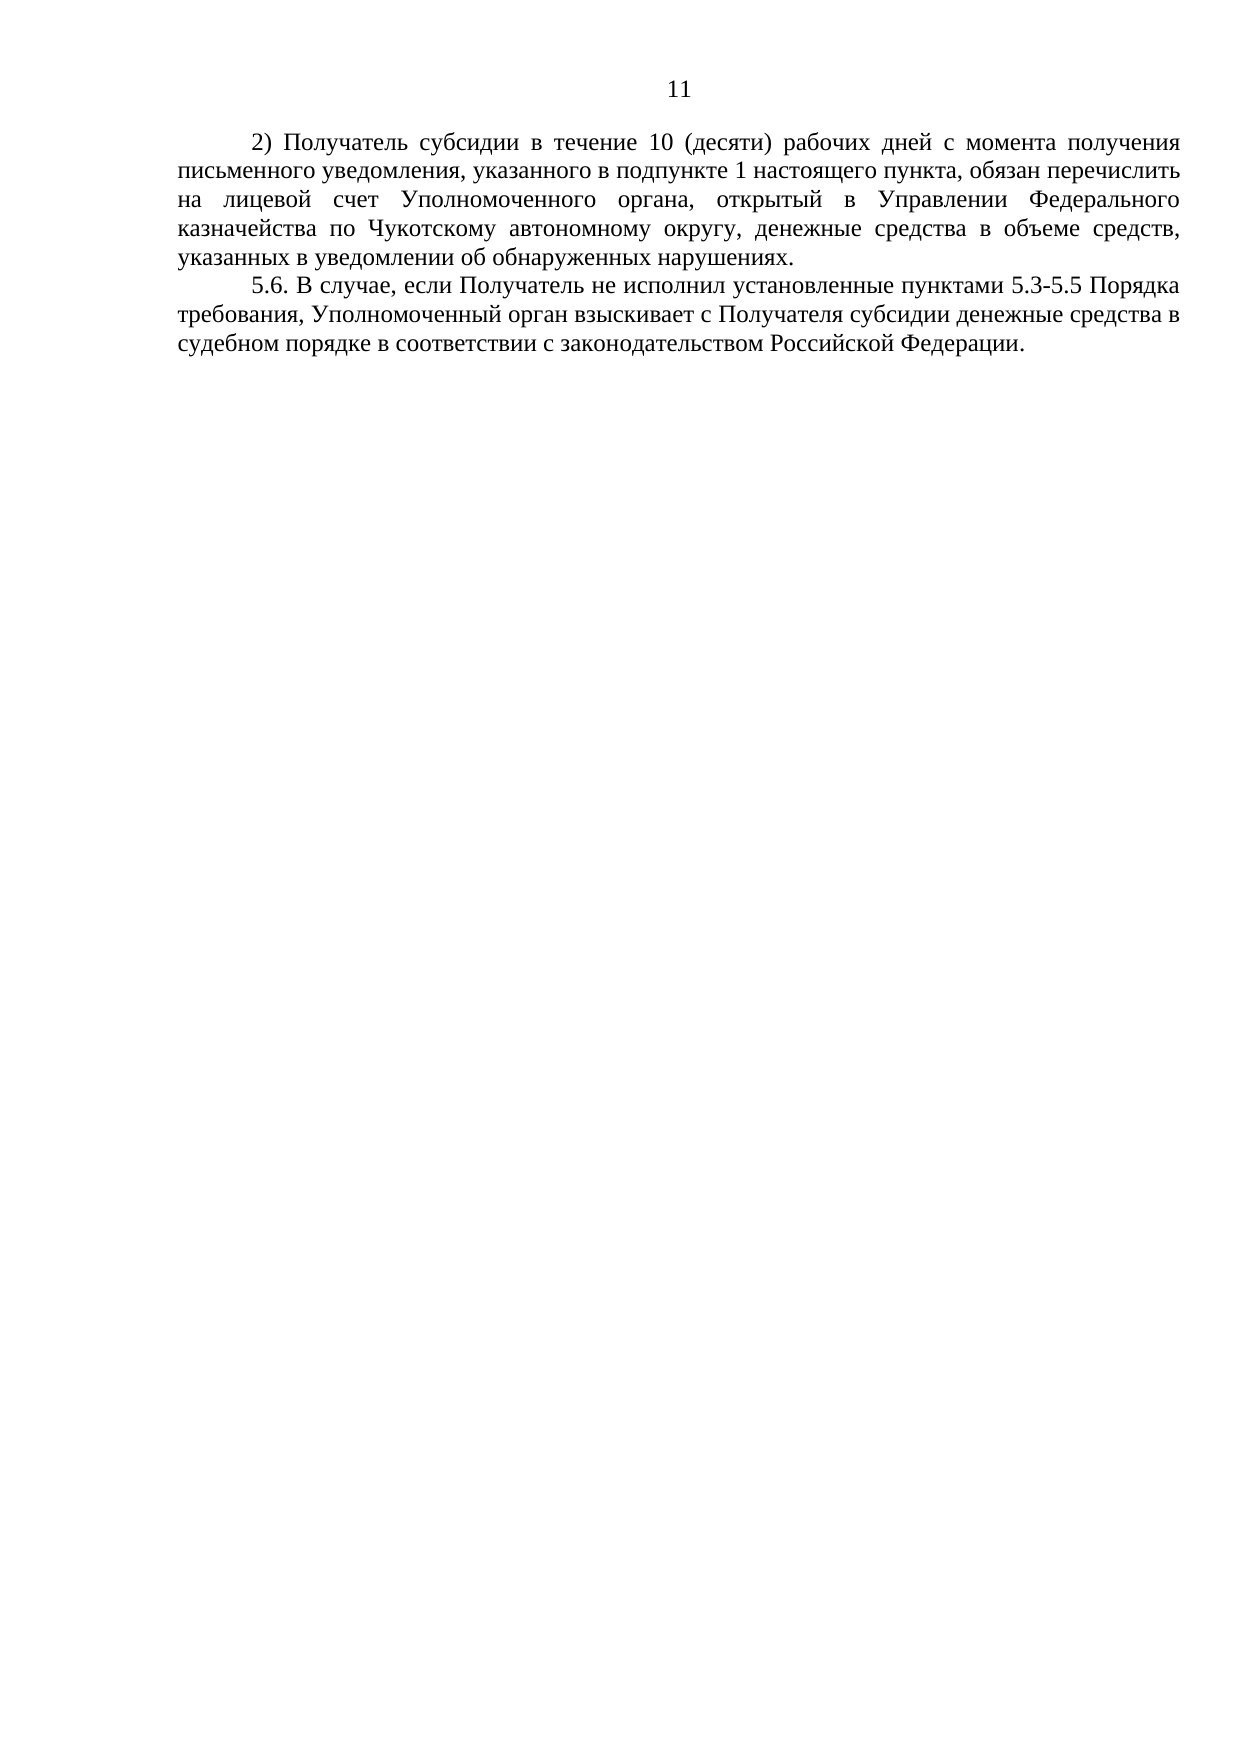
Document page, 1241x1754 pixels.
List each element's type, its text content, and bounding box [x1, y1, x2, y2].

text 5.6. В случае, если Получатель не исполнил установленные пунктами 5.3-5.5 Порядка требования, Уполномоченный орган взыскивает с Получателя субсидии денежные средства в судебном порядке в соответствии с законодательством Российской Федерации. [177, 270, 1181, 357]
text 2) Получатель субсидии в течение 10 (десяти) рабочих дней с момента получения письменного уведомления, указанного в подпункте 1 настоящего пункта, обязан перечислить на лицевой счет Уполномоченного органа, открытый в Управлении Федерального казначейства по Чукотскому автономному округу, денежные средства в объеме средств, указанных в уведомлении об обнаруженных нарушениях. [177, 127, 1181, 270]
